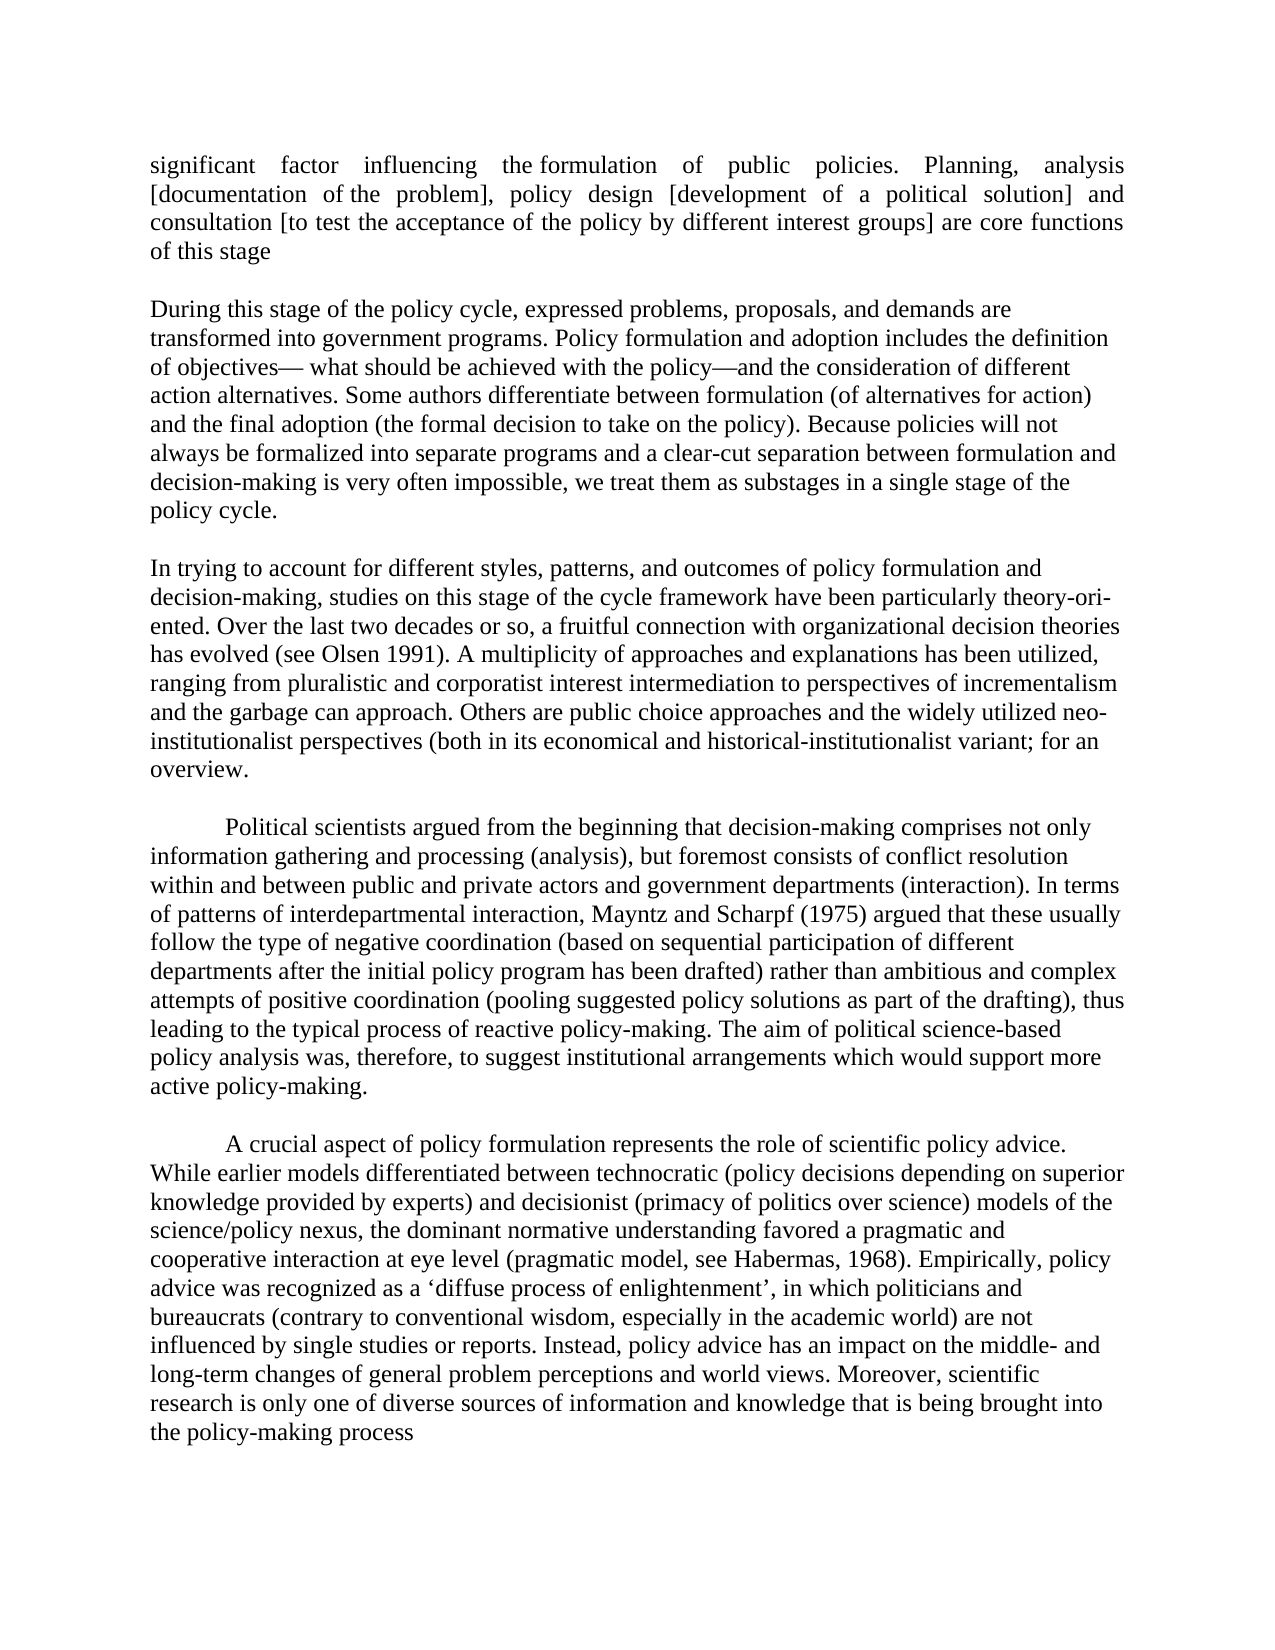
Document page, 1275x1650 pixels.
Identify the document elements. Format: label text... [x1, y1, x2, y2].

text In trying to account for different styles, patterns, and outcomes of policy formulation and decision-making, studies on this stage of the cycle framework have been particularly theory-ori- ented. Over the last two decades or so, a fruitful connection with organizational decision theories has evolved (see Olsen 1991). A multiplicity of approaches and explanations has been utilized, ranging from pluralistic and corporatist interest intermediation to perspectives of incrementalism and the garbage can approach. Others are public choice approaches and the widely utilized neo- institutionalist perspectives (both in its economical and historical-institutionalist variant; for an overview. [150, 553, 1125, 783]
text Political scientists argued from the beginning that decision-making comprises not only information gathering and processing (analysis), but foremost consists of conflict resolution within and between public and private actors and government departments (interaction). In terms of patterns of interdepartmental interaction, Mayntz and Scharpf (1975) argued that these usually follow the type of negative coordination (based on sequential participation of different departments after the initial policy program has been drafted) rather than ambitious and complex attempts of positive coordination (pooling suggested policy solutions as part of the drafting), thus leading to the typical process of reactive policy-making. The aim of political science-based policy analysis was, therefore, to suggest institutional arrangements which would support more active policy-making. [150, 812, 1125, 1100]
text A crucial aspect of policy formulation represents the role of scientific policy advice. While earlier models differentiated between technocratic (policy decisions depending on superior knowledge provided by experts) and decisionist (primacy of politics over science) models of the science/policy nexus, the dominant normative understanding favored a pragmatic and cooperative interaction at eye level (pragmatic model, see Habermas, 1968). Empirically, policy advice was recognized as a ‘diffuse process of enlightenment’, in which politicians and bureaucrats (contrary to conventional wisdom, especially in the academic world) are not influenced by single studies or reports. Instead, policy advice has an impact on the middle- and long-term changes of general problem perceptions and world views. Moreover, scientific research is only one of diverse sources of information and knowledge that is being brought into the policy-making process [150, 1129, 1125, 1445]
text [150, 150, 1125, 265]
text During this stage of the policy cycle, expressed problems, proposals, and demands are transformed into government programs. Policy formulation and adoption includes the definition of objectives— what should be achieved with the policy—and the consideration of different action alternatives. Some authors differentiate between formulation (of alternatives for action) and the final adoption (the formal decision to take on the policy). Because policies will not always be formalized into separate programs and a clear-cut separation between formulation and decision-making is very often impossible, we treat them as substages in a single stage of the policy cycle. [150, 294, 1125, 524]
